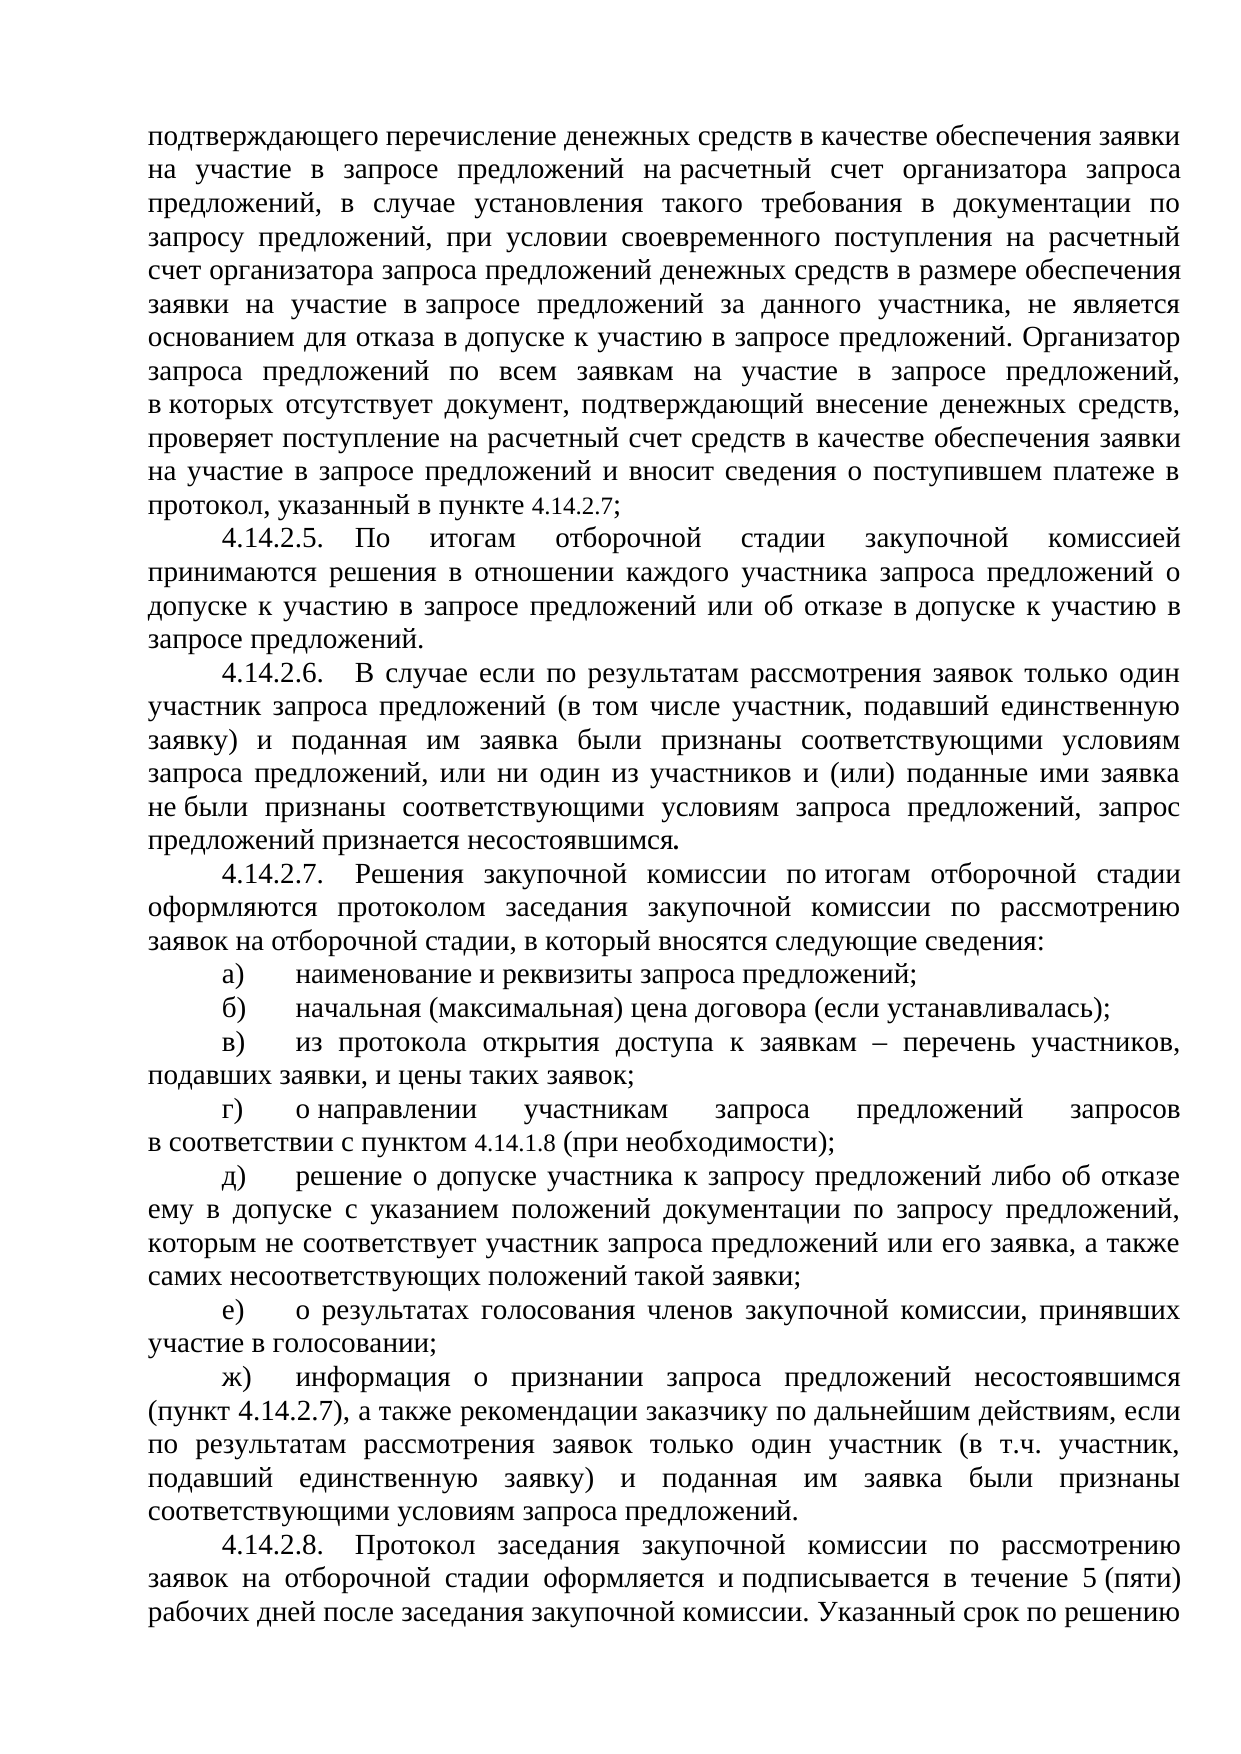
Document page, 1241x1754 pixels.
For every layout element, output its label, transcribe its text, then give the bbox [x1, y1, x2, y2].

list наименование и реквизиты запроса предложений; [148, 957, 1181, 990]
list В случае если по результатам рассмотрения заявок только один участник запроса предложений (в том числе участник, подавший единственную заявку) и поданная им заявка были признаны соответствующими условиям запроса предложений, или ни один из участников и (или) поданные ими заявка не были признаны соответствующими условиям запроса предложений, запрос предложений признается несостоявшимся. [148, 655, 1181, 856]
list о направлении участникам запроса предложений запросов в соответствии с пунктом 4.14.1.8 (при необходимости); [148, 1091, 1181, 1158]
list Решения закупочной комиссии по итогам отборочной стадии оформляются протоколом заседания закупочной комиссии по рассмотрению заявок на отборочной стадии, в который вносятся следующие сведения: [148, 856, 1181, 957]
list о результатах голосования членов закупочной комиссии, принявших участие в голосовании; [148, 1292, 1181, 1359]
list решение о допуске участника к запросу предложений либо об отказе ему в допуске с указанием положений документации по запросу предложений, которым не соответствует участник запроса предложений или его заявка, а также самих несоответствующих положений такой заявки; [148, 1158, 1181, 1292]
list информация о признании запроса предложений несостоявшимся (пункт 4.14.2.7), а также рекомендации заказчику по дальнейшим действиям, если по результатам рассмотрения заявок только один участник (в т.ч. участник, подавший единственную заявку) и поданная им заявка были признаны соответствующими условиям запроса предложений. [148, 1359, 1181, 1527]
list из протокола открытия доступа к заявкам – перечень участников, подавших заявки, и цены таких заявок; [148, 1024, 1181, 1091]
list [148, 1527, 1181, 1627]
list По итогам отборочной стадии закупочной комиссией принимаются решения в отношении каждого участника запроса предложений о допуске к участию в запросе предложений или об отказе в допуске к участию в запросе предложений. [148, 521, 1181, 655]
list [148, 118, 1181, 521]
list начальная (максимальная) цена договора (если устанавливалась); [148, 990, 1181, 1024]
